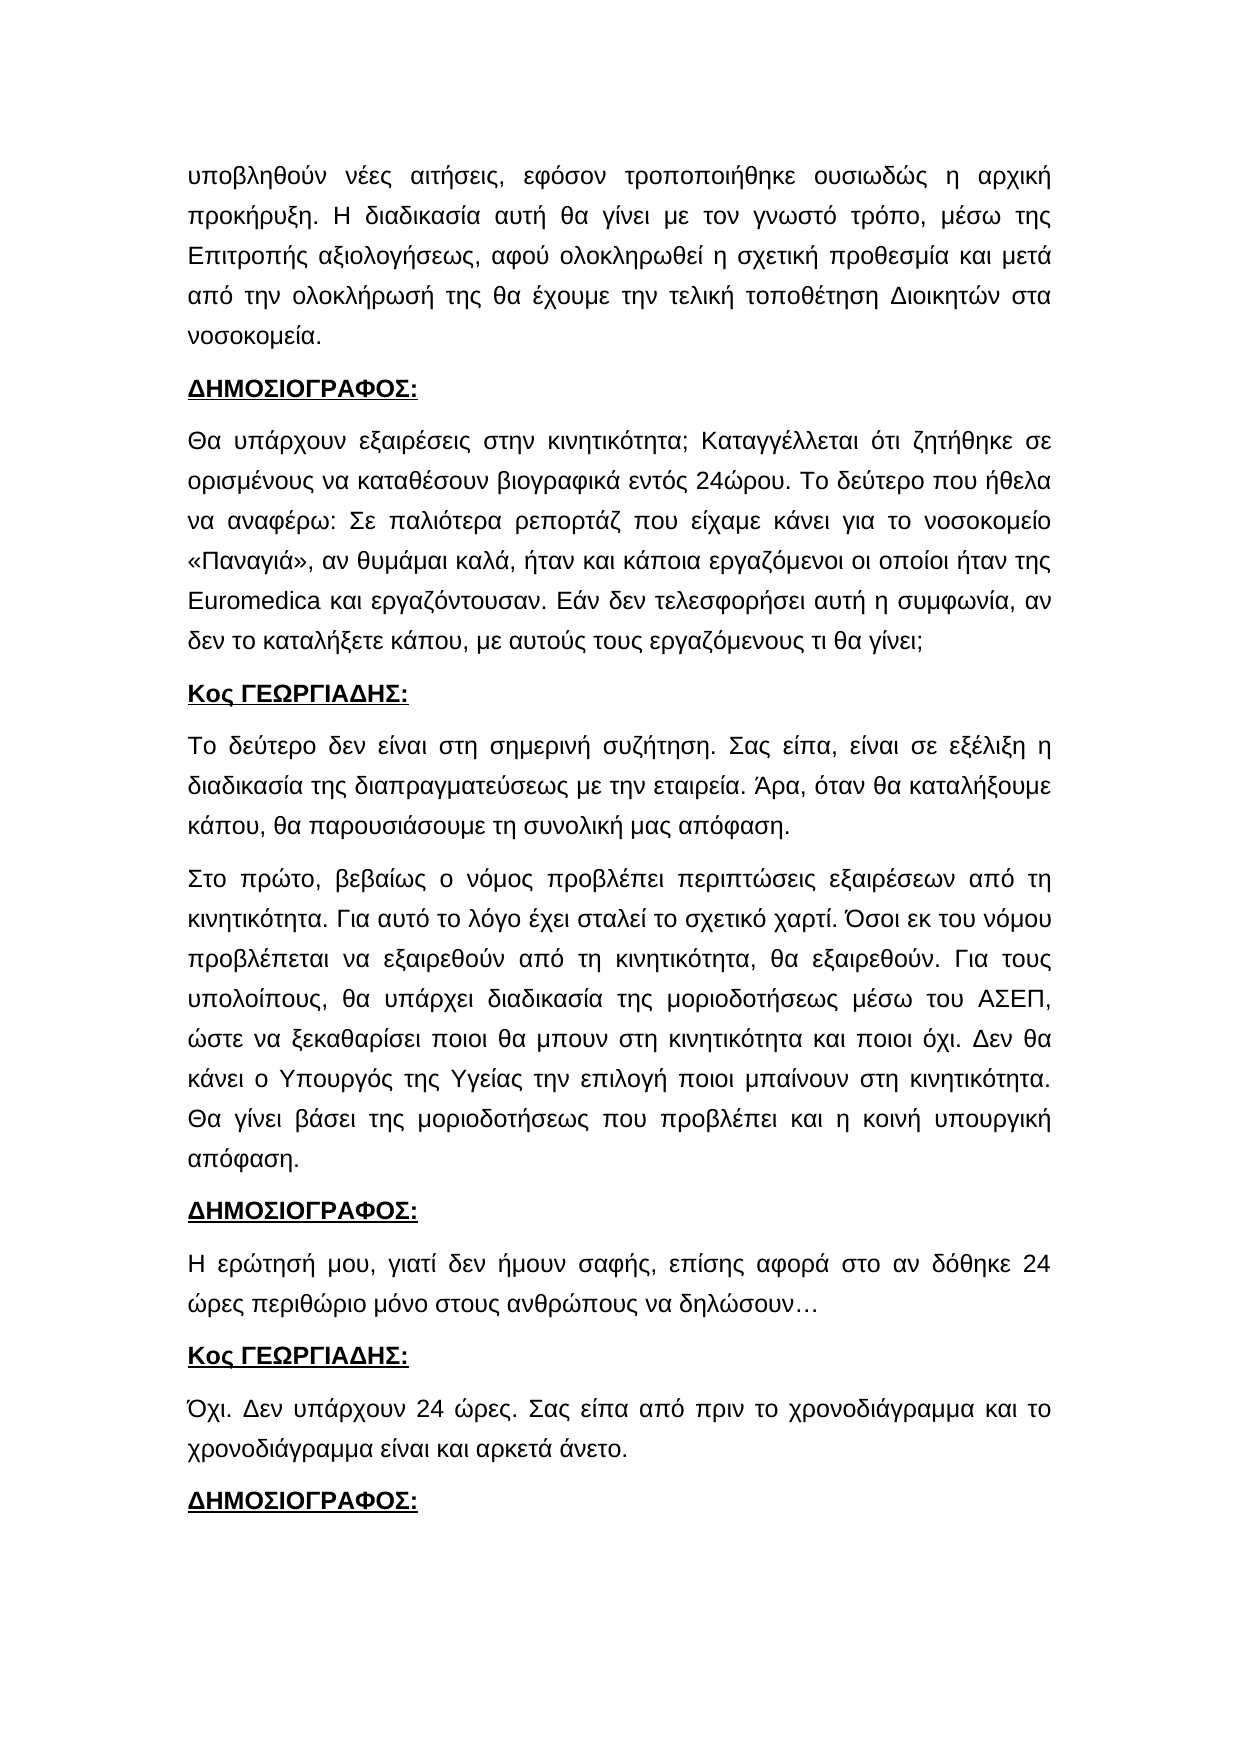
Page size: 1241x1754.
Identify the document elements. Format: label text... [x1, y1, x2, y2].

text Στο πρώτο, βεβαίως ο νόμος προβλέπει περιπτώσεις εξαιρέσεων από τη κινητικότητα. Για αυτό το λόγο έχει σταλεί το σχετικό χαρτί. Όσοι εκ του νόμου προβλέπεται να εξαιρεθούν από τη κινητικότητα, θα εξαιρεθούν. Για τους υπολοίπους, θα υπάρχει διαδικασία της μοριοδοτήσεως μέσω του ΑΣΕΠ, ώστε να ξεκαθαρίσει ποιοι θα μπουν στη κινητικότητα και ποιοι όχι. Δεν θα κάνει ο Υπουργός της Υγείας την επιλογή ποιοι μπαίνουν στη κινητικότητα. Θα γίνει βάσει της μοριοδοτήσεως που προβλέπει και η κοινή υπουργική απόφαση. [187, 852, 1053, 1172]
text ΔΗΜΟΣΙΟΓΡΑΦΟΣ: [187, 362, 1053, 402]
text Θα υπάρχουν εξαιρέσεις στην κινητικότητα; Καταγγέλλεται ότι ζητήθηκε σε ορισμένους να καταθέσουν βιογραφικά εντός 24ώρου. Το δεύτερο που ήθελα να αναφέρω: Σε παλιότερα ρεπορτάζ που είχαμε κάνει για το νοσοκομείο «Παναγιά», αν θυμάμαι καλά, ήταν και κάποια εργαζόμενοι οι οποίοι ήταν της Euromedica και εργαζόντουσαν. Εάν δεν τελεσφορήσει αυτή η συμφωνία, αν δεν το καταλήξετε κάπου, με αυτούς τους εργαζόμενους τι θα γίνει; [187, 415, 1053, 655]
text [187, 150, 1053, 350]
text ΔΗΜΟΣΙΟΓΡΑΦΟΣ: [187, 1185, 1053, 1225]
text Όχι. Δεν υπάρχουν 24 ώρες. Σας είπα από πριν το χρονοδιάγραμμα και το χρονοδιάγραμμα είναι και αρκετά άνετο. [187, 1382, 1053, 1462]
text ΔΗΜΟΣΙΟΓΡΑΦΟΣ: [187, 1475, 1053, 1515]
text Το δεύτερο δεν είναι στη σημερινή συζήτηση. Σας είπα, είναι σε εξέλιξη η διαδικασία της διαπραγματεύσεως με την εταιρεία. Άρα, όταν θα καταλήξουμε κάπου, θα παρουσιάσουμε τη συνολική μας απόφαση. [187, 720, 1053, 840]
text Η ερώτησή μου, γιατί δεν ήμουν σαφής, επίσης αφορά στο αν δόθηκε 24 ώρες περιθώριο μόνο στους ανθρώπους να δηλώσουν… [187, 1237, 1053, 1317]
text Κος ΓΕΩΡΓΙΑΔΗΣ: [187, 667, 1053, 707]
text Κος ΓΕΩΡΓΙΑΔΗΣ: [187, 1330, 1053, 1370]
